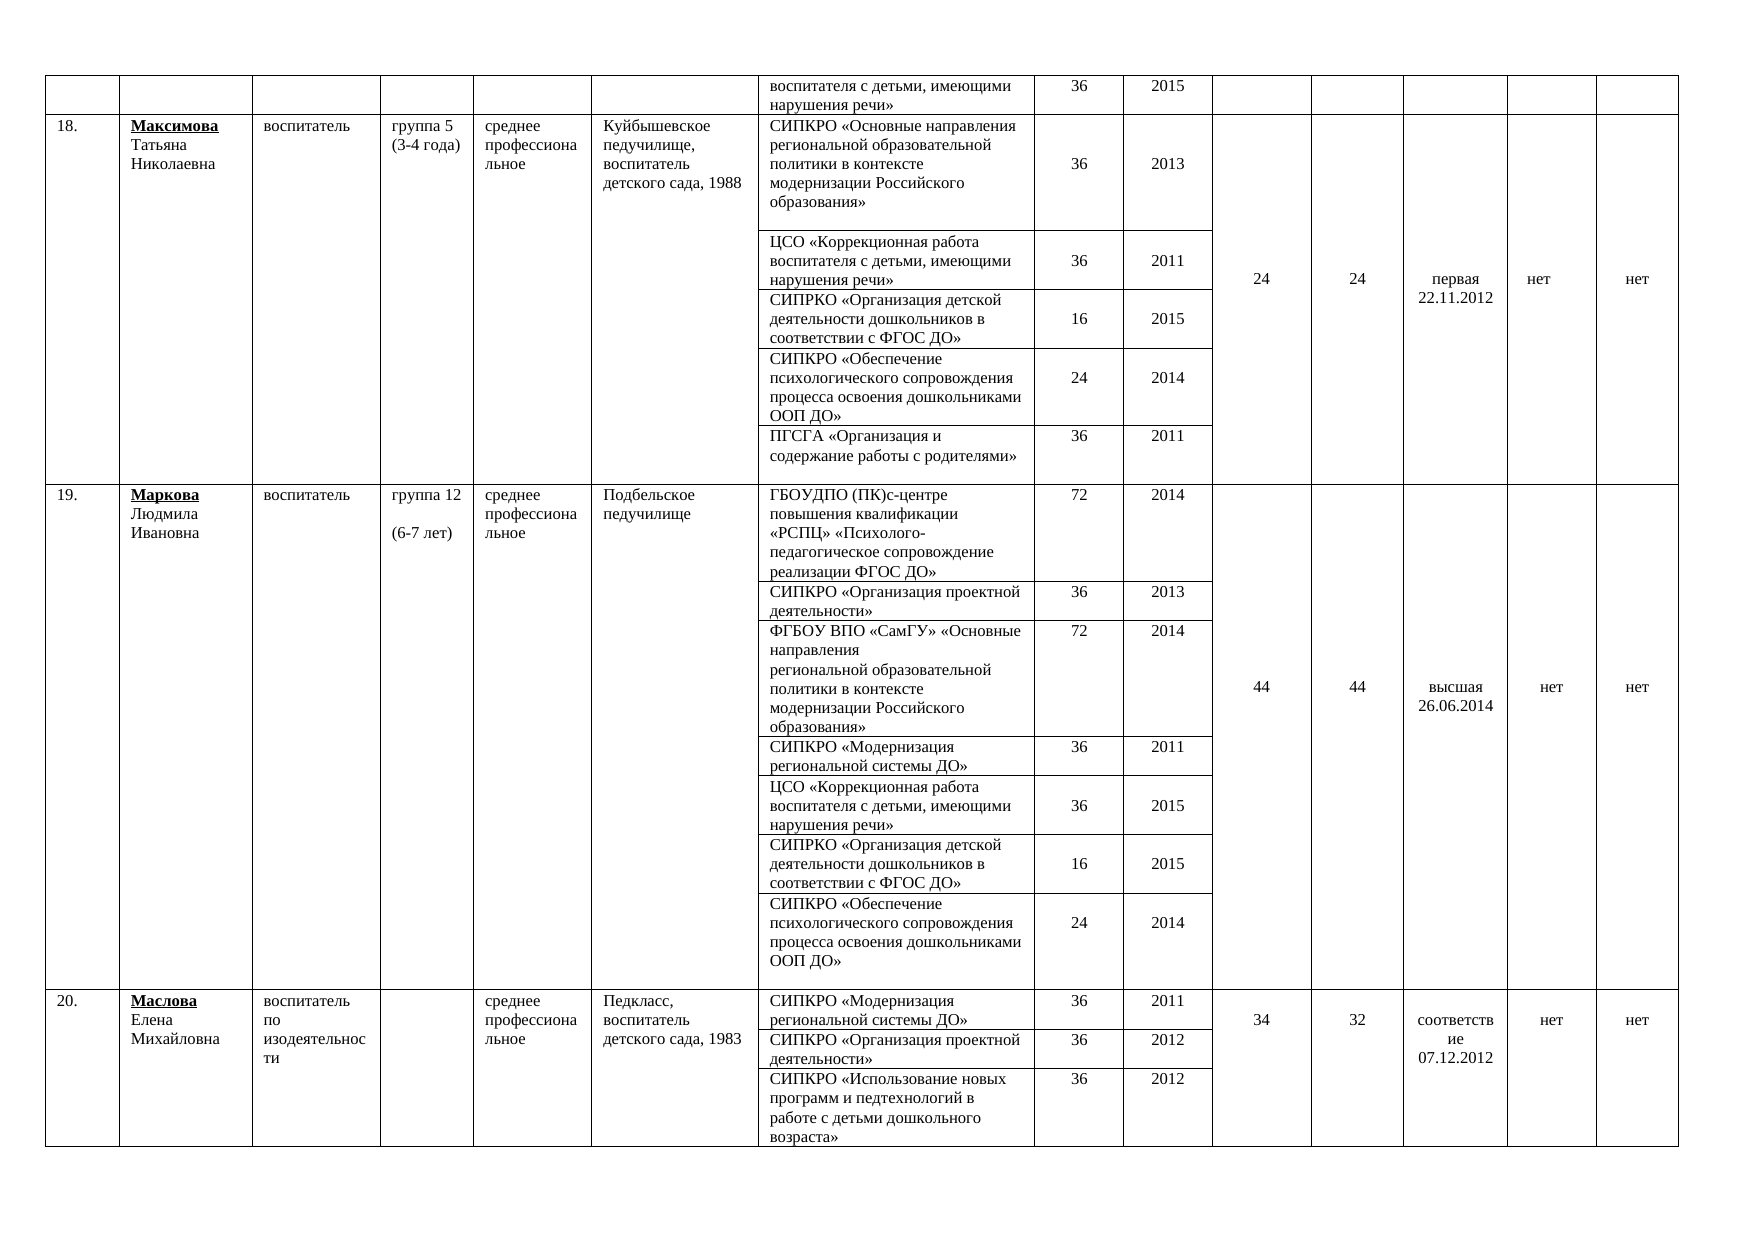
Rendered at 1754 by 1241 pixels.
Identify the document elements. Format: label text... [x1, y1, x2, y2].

table_cell СИПКРО «Модернизация региональной системы ДО» [759, 990, 1034, 1029]
table_cell 44 [1213, 485, 1311, 989]
table_cell высшая 26.06.2014 [1404, 485, 1507, 989]
table_cell 20. [46, 990, 119, 1146]
table_cell нет [1508, 115, 1596, 484]
table_cell 2014 [1124, 349, 1212, 425]
table_cell 44 [1312, 485, 1403, 989]
table_cell 2015 [1124, 835, 1212, 892]
table_cell воспитатель по изодеятельности [253, 990, 380, 1146]
table_cell 32 [1312, 990, 1403, 1146]
table_cell 2015 [1124, 776, 1212, 834]
table_cell 18. [46, 115, 119, 484]
table_cell 16 [1035, 290, 1123, 347]
table_cell 2011 [1124, 426, 1212, 484]
table_cell соответствие 07.12.2012 [1404, 990, 1507, 1146]
table_cell 36 [1035, 990, 1123, 1029]
table_cell ЦСО «Коррекционная работа воспитателя с детьми, имеющими нарушения речи» [759, 231, 1034, 289]
table_cell 2013 [1124, 582, 1212, 620]
table_cell 36 [1035, 582, 1123, 620]
table_cell 2012 [1124, 1069, 1212, 1146]
table_cell нет [1597, 115, 1678, 484]
table_cell 2014 [1124, 894, 1212, 989]
table_cell группа 12 (6-7 лет) [381, 485, 473, 989]
table_cell 36 [1035, 776, 1123, 834]
table_cell СИПКРО «Организация проектной деятельности» [759, 582, 1034, 620]
table_cell 72 [1035, 621, 1123, 736]
table_cell 36 [1035, 426, 1123, 484]
table_cell нет [1508, 485, 1596, 989]
table_cell СИПКРО «Основные направления региональной образовательной политики в контексте модернизации Российского образования» [759, 115, 1034, 230]
table_cell 16 [1035, 835, 1123, 892]
table_cell Маслова Елена Михайловна [120, 990, 252, 1146]
table_cell среднее профессиональное [474, 990, 591, 1146]
table_cell воспитатель [253, 485, 380, 989]
table_cell 36 [1035, 76, 1123, 114]
table_cell 36 [1035, 1069, 1123, 1146]
table_cell нет [1508, 990, 1596, 1146]
table_cell 2015 [1124, 290, 1212, 347]
table_cell нет [1597, 990, 1678, 1146]
table_cell 36 [1035, 1030, 1123, 1068]
table_cell 72 [1035, 485, 1123, 581]
table_cell СИПРКО «Организация детской деятельности дошкольников в соответствии с ФГОС ДО» [759, 290, 1034, 347]
table_cell СИПКРО «Обеспечение психологического сопровождения процесса освоения дошкольниками ООП ДО» [759, 349, 1034, 425]
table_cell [759, 76, 1034, 114]
table_cell Максимова Татьяна Николаевна [120, 115, 252, 484]
table_cell Подбельское педучилище [592, 485, 758, 989]
table_cell 19. [46, 485, 119, 989]
table_cell СИПКРО «Обеспечение психологического сопровождения процесса освоения дошкольниками ООП ДО» [759, 894, 1034, 989]
table_cell нет [1597, 485, 1678, 989]
table_cell воспитатель [253, 115, 380, 484]
table_cell среднее профессиональное [474, 485, 591, 989]
table_cell СИПКРО «Использование новых программ и педтехнологий в работе с детьми дошкольного возраста» [759, 1069, 1034, 1146]
table_cell 2015 [1124, 76, 1212, 114]
table_cell СИПРКО «Организация детской деятельности дошкольников в соответствии с ФГОС ДО» [759, 835, 1034, 892]
table_cell 36 [1035, 737, 1123, 775]
table_cell 24 [1213, 115, 1311, 484]
table_cell 2012 [1124, 1030, 1212, 1068]
table_cell СИПКРО «Организация проектной деятельности» [759, 1030, 1034, 1068]
table_cell 2011 [1124, 737, 1212, 775]
table_cell 36 [1035, 115, 1123, 230]
table_cell ПГСГА «Организация и содержание работы с родителями» [759, 426, 1034, 484]
table_cell 2011 [1124, 990, 1212, 1029]
table_cell [381, 990, 473, 1146]
table_cell 24 [1035, 894, 1123, 989]
table_cell Маркова Людмила Ивановна [120, 485, 252, 989]
table_cell 34 [1213, 990, 1311, 1146]
table_cell Куйбышевское педучилище, воспитатель детского сада, 1988 [592, 115, 758, 484]
table_cell среднее профессиональное [474, 115, 591, 484]
table_cell ФГБОУ ВПО «СамГУ» «Основные направления региональной образовательной политики в контексте модернизации Российского образования» [759, 621, 1034, 736]
table_cell СИПКРО «Модернизация региональной системы ДО» [759, 737, 1034, 775]
table_cell 24 [1035, 349, 1123, 425]
table_cell ЦСО «Коррекционная работа воспитателя с детьми, имеющими нарушения речи» [759, 776, 1034, 834]
table_cell Педкласс, воспитатель детского сада, 1983 [592, 990, 758, 1146]
table_cell 2011 [1124, 231, 1212, 289]
table_cell 2014 [1124, 621, 1212, 736]
table_cell 2014 [1124, 485, 1212, 581]
table_cell ГБОУДПО (ПК)с-центре повышения квалификации «РСПЦ» «Психолого-педагогическое сопровождение реализации ФГОС ДО» [759, 485, 1034, 581]
table_cell 24 [1312, 115, 1403, 484]
table_cell 2013 [1124, 115, 1212, 230]
table_cell группа 5 (3-4 года) [381, 115, 473, 484]
table_cell первая 22.11.2012 [1404, 115, 1507, 484]
table_cell 36 [1035, 231, 1123, 289]
